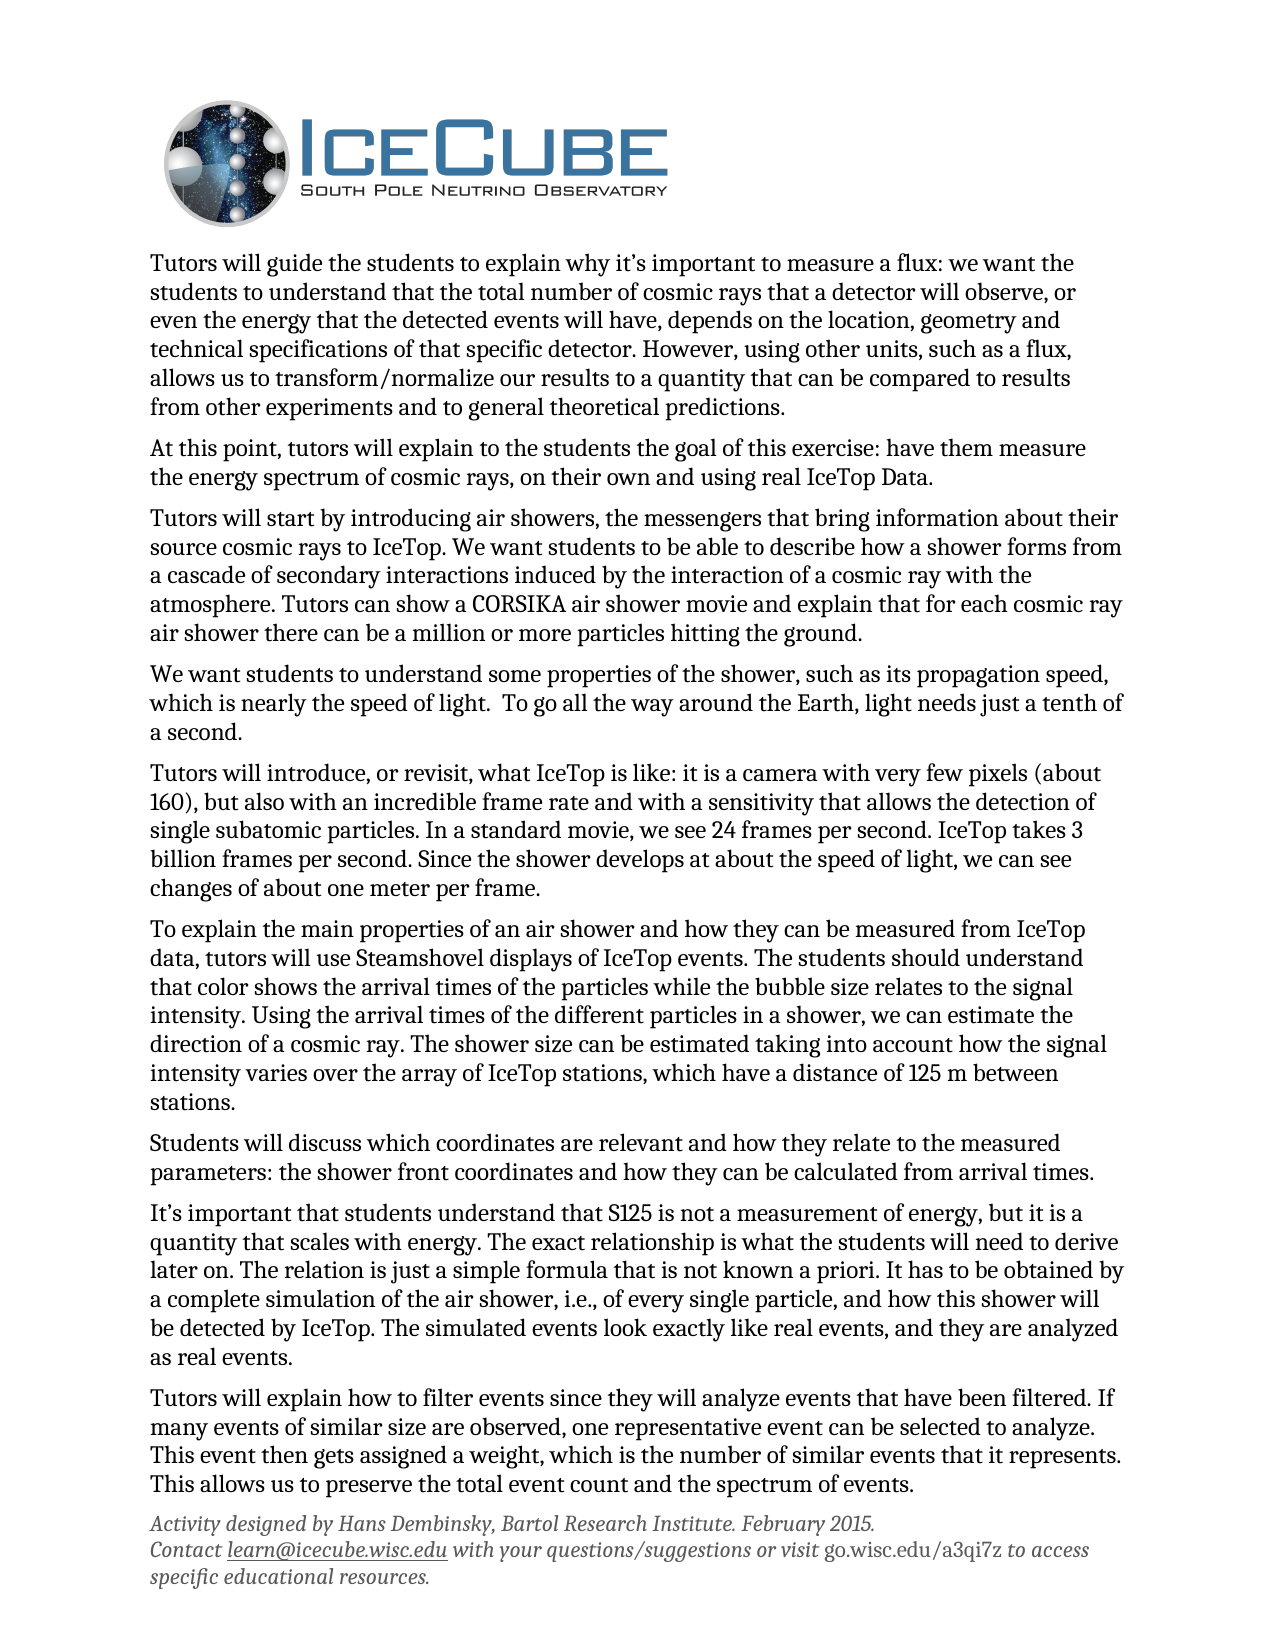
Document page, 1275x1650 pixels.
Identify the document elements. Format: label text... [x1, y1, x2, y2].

text Tutors will introduce, or revisit, what IceTop is like: it is a camera with very few pixels (about 160), but also with an incredible frame rate and with a sensitivity that allows the detection of single subatomic particles. In a standard movie, we see 24 frames per second. IceTop takes 3 billion frames per second. Since the shower develops at about the speed of light, we can see changes of about one meter per frame. [150, 759, 1125, 903]
text Tutors will start by introducing air showers, the messengers that bring information about their source cosmic rays to IceTop. We want students to be able to describe how a shower forms from a cascade of secondary interactions induced by the interaction of a cosmic ray with the atmosphere. Tutors can show a CORSIKA air shower movie and explain that for each cosmic ray air shower there can be a million or more particles hitting the ground. [150, 504, 1125, 648]
text Tutors will explain how to filter events since they will analyze events that have been filtered. If many events of similar size are observed, one representative event can be selected to analyze. This event then gets assigned a weight, which is the number of similar events that it represents. This allows us to preserve the total event count and the spectrum of events. [150, 1384, 1125, 1499]
text At this point, tutors will explain to the students the goal of this exercise: have them measure the energy spectrum of cosmic rays, on their own and using real IceTop Data. [150, 434, 1125, 491]
text To explain the main properties of an air shower and how they can be measured from IceTop data, tutors will use Steamshovel displays of IceTop events. The students should understand that color shows the arrival times of the particles while the bubble size relates to the signal intensity. Using the arrival times of the different particles in a shower, we can estimate the direction of a cosmic ray. The shower size can be estimated taking into account how the signal intensity varies over the array of IceTop stations, which have a distance of 125 m between stations. [150, 915, 1125, 1116]
text Students will discuss which coordinates are relevant and how they relate to the measured parameters: the shower front coordinates and how they can be calculated from arrival times. [150, 1129, 1125, 1186]
text It’s important that students understand that S125 is not a measurement of energy, but it is a quantity that scales with energy. The exact relationship is what the students will need to derive later on. The relation is just a simple formula that is not known a priori. It has to be obtained by a complete simulation of the air shower, i.e., of every single particle, and how this shower will be detected by IceTop. The simulated events look exactly like real events, and they are analyzed as real events. [150, 1199, 1125, 1371]
text Tutors will guide the students to explain why it’s important to measure a flux: we want the students to understand that the total number of cosmic rays that a detector will observe, or even the energy that the detected events will have, depends on the location, geometry and technical specifications of that specific detector. However, using other units, such as a flux, allows us to transform/normalize our results to a quantity that can be compared to results from other experiments and to general theoretical predictions. [150, 249, 1125, 421]
text We want students to understand some properties of the shower, such as its propagation speed, which is nearly the speed of light. To go all the way around the Earth, light needs just a tenth of a second. [150, 660, 1125, 746]
